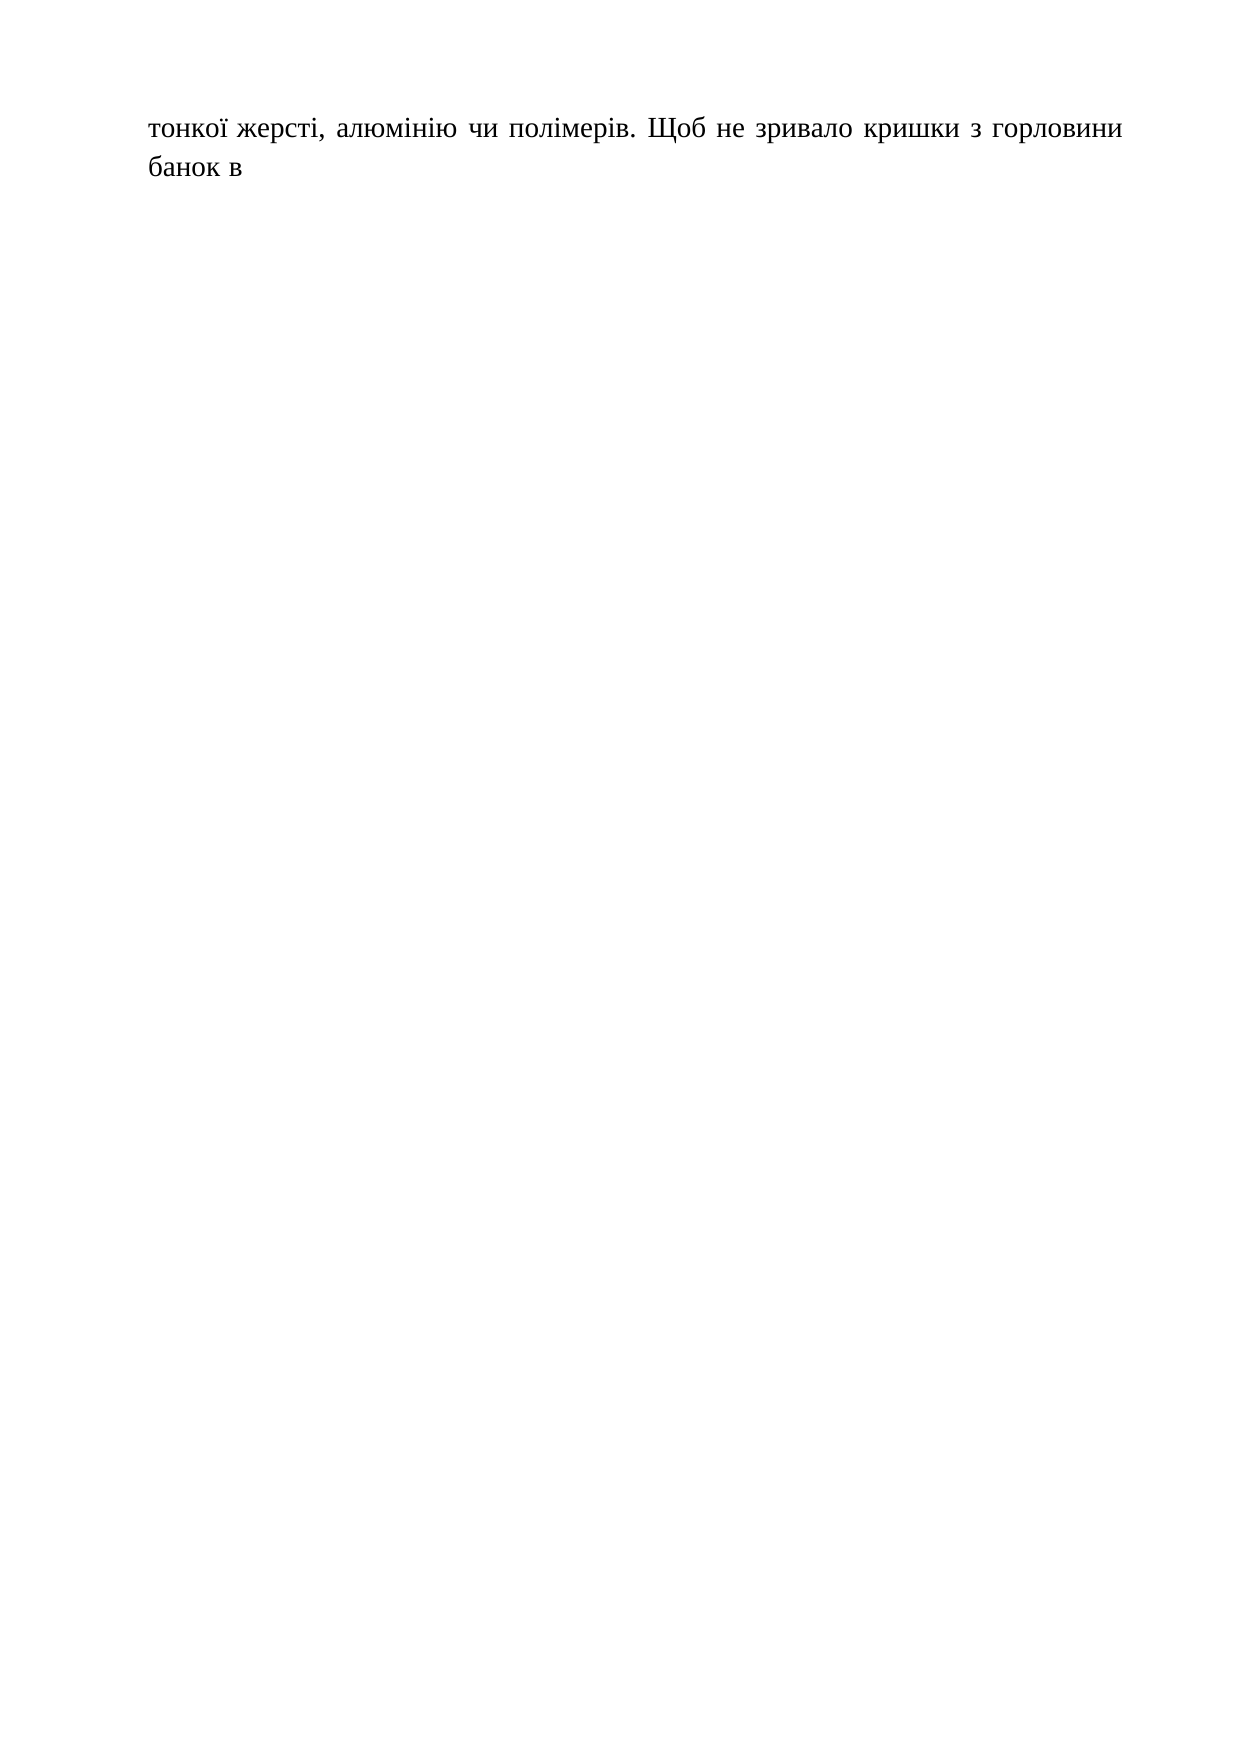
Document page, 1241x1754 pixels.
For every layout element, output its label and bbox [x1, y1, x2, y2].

text [148, 110, 1123, 182]
